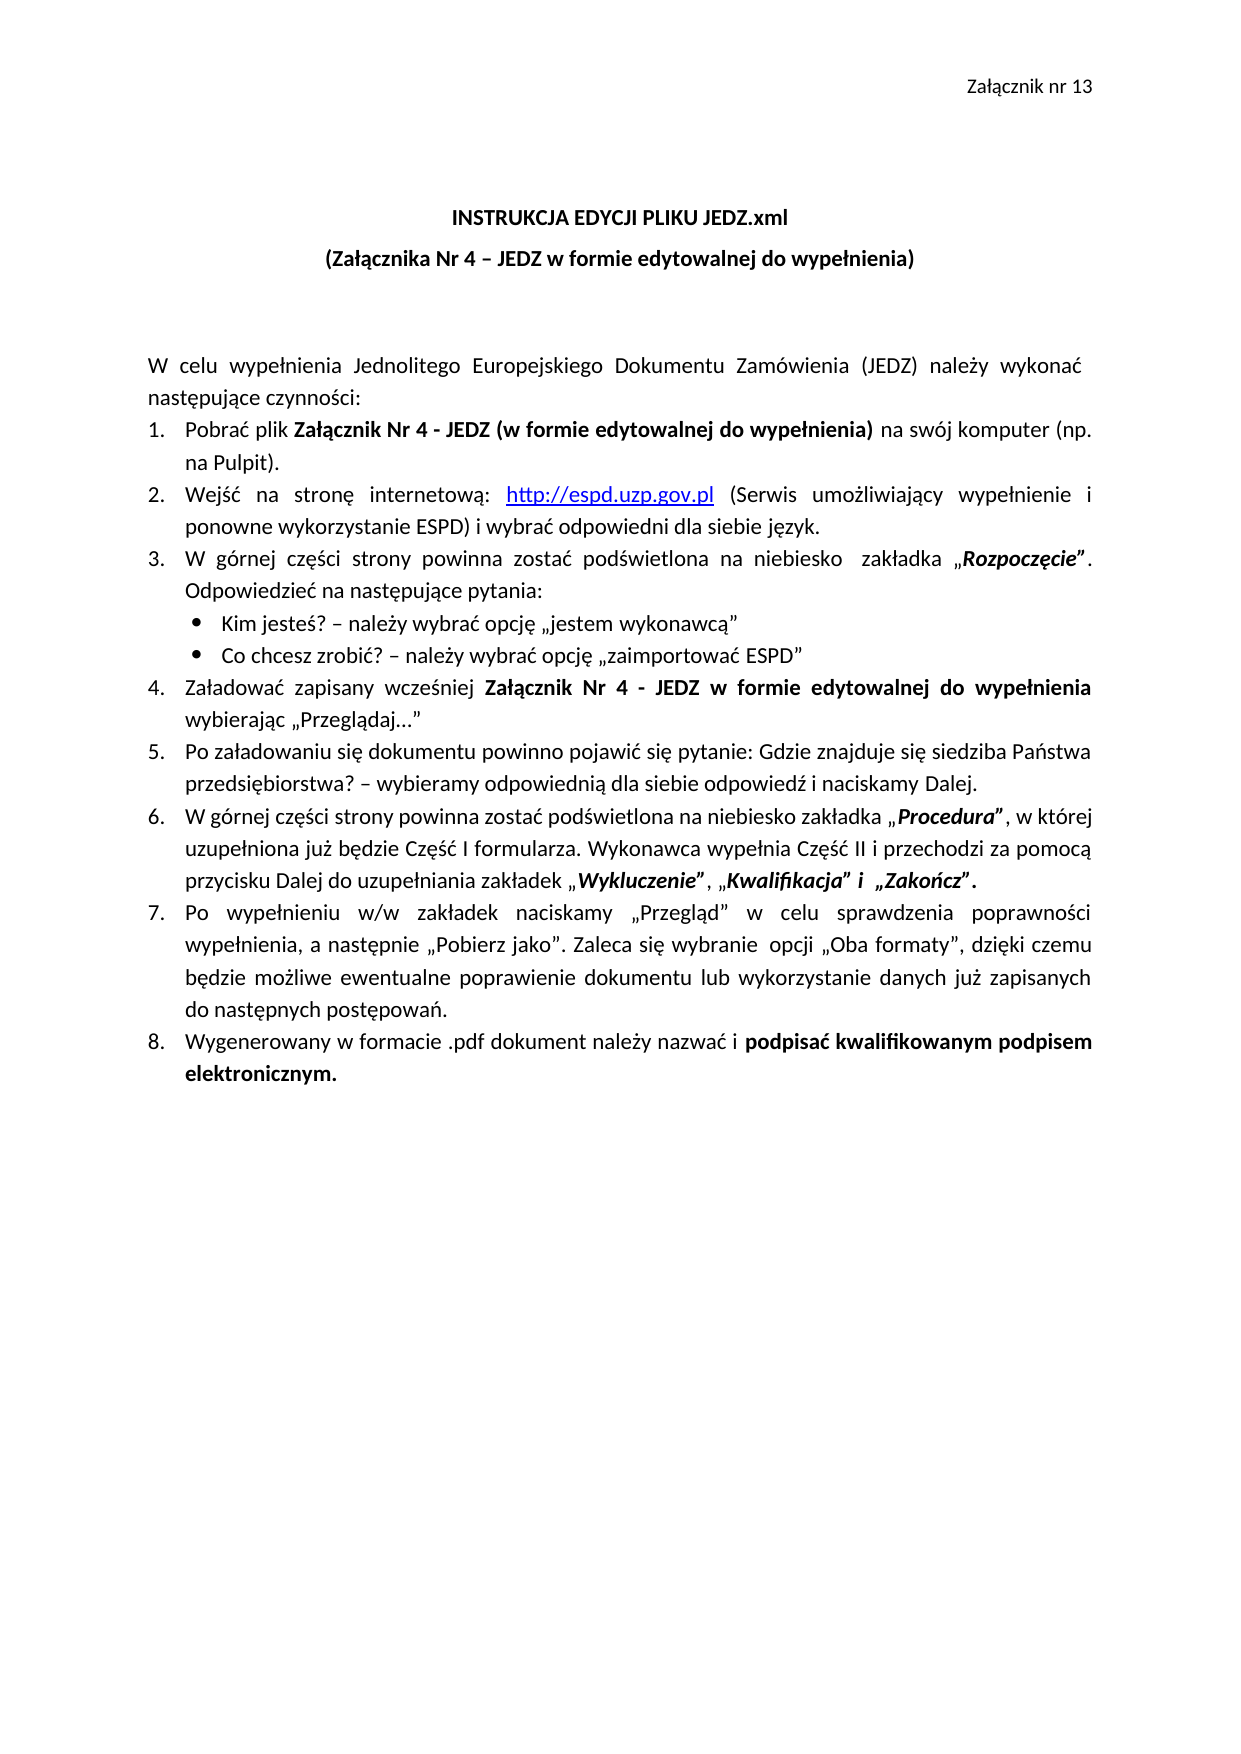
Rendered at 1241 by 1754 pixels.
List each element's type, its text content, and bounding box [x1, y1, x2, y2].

list Załadować zapisany wcześniej Załącznik Nr 4 - JEDZ w formie edytowalnej do wypełnienia wybierając „Przeglądaj…” [148, 673, 1093, 733]
list Pobrać plik Załącznik Nr 4 - JEDZ (w formie edytowalnej do wypełnienia) na swój komputer (np. na Pulpit). [148, 416, 1093, 476]
list Co chcesz zrobić? – należy wybrać opcję „zaimportować ESPD” [192, 641, 1093, 669]
list Kim jesteś? – należy wybrać opcję „jestem wykonawcą” [192, 609, 1093, 637]
text W celu wypełnienia Jednolitego Europejskiego Dokumentu Zamówienia (JEDZ) należy wykonać następujące czynności: [148, 351, 1082, 411]
list Po załadowaniu się dokumentu powinno pojawić się pytanie: Gdzie znajduje się siedziba Państwa przedsiębiorstwa? – wybieramy odpowiednią dla siebie odpowiedź i naciskamy Dalej. [148, 737, 1093, 798]
list W górnej części strony powinna zostać podświetlona na niebiesko zakładka „Procedura”, w której uzupełniona już będzie Część I formularza. Wykonawca wypełnia Część II i przechodzi za pomocą przycisku Dalej do uzupełniania zakładek „Wykluczenie”, „Kwalifikacja” i „Zakończ”. [148, 802, 1093, 894]
list Po wypełnieniu w/w zakładek naciskamy „Przegląd” w celu sprawdzenia poprawności wypełnienia, a następnie „Pobierz jako”. Zaleca się wybranie opcji „Oba formaty”, dzięki czemu będzie możliwe ewentualne poprawienie dokumentu lub wykorzystanie danych już zapisanych do następnych postępowań. [148, 898, 1093, 1023]
list Wygenerowany w formacie .pdf dokument należy nazwać i podpisać kwalifikowanym podpisem elektronicznym. [148, 1027, 1093, 1087]
text INSTRUKCJA EDYCJI PLIKU JEDZ.xml [148, 203, 1093, 232]
list Wejść na stronę internetową: http://espd.uzp.gov.pl (Serwis umożliwiający wypełnienie i ponowne wykorzystanie ESPD) i wybrać odpowiedni dla siebie język. [148, 480, 1093, 540]
text (Załącznika Nr 4 – JEDZ w formie edytowalnej do wypełnienia) [148, 244, 1093, 272]
list W górnej części strony powinna zostać podświetlona na niebiesko zakładka „Rozpoczęcie”. Odpowiedzieć na następujące pytania: [148, 544, 1093, 604]
